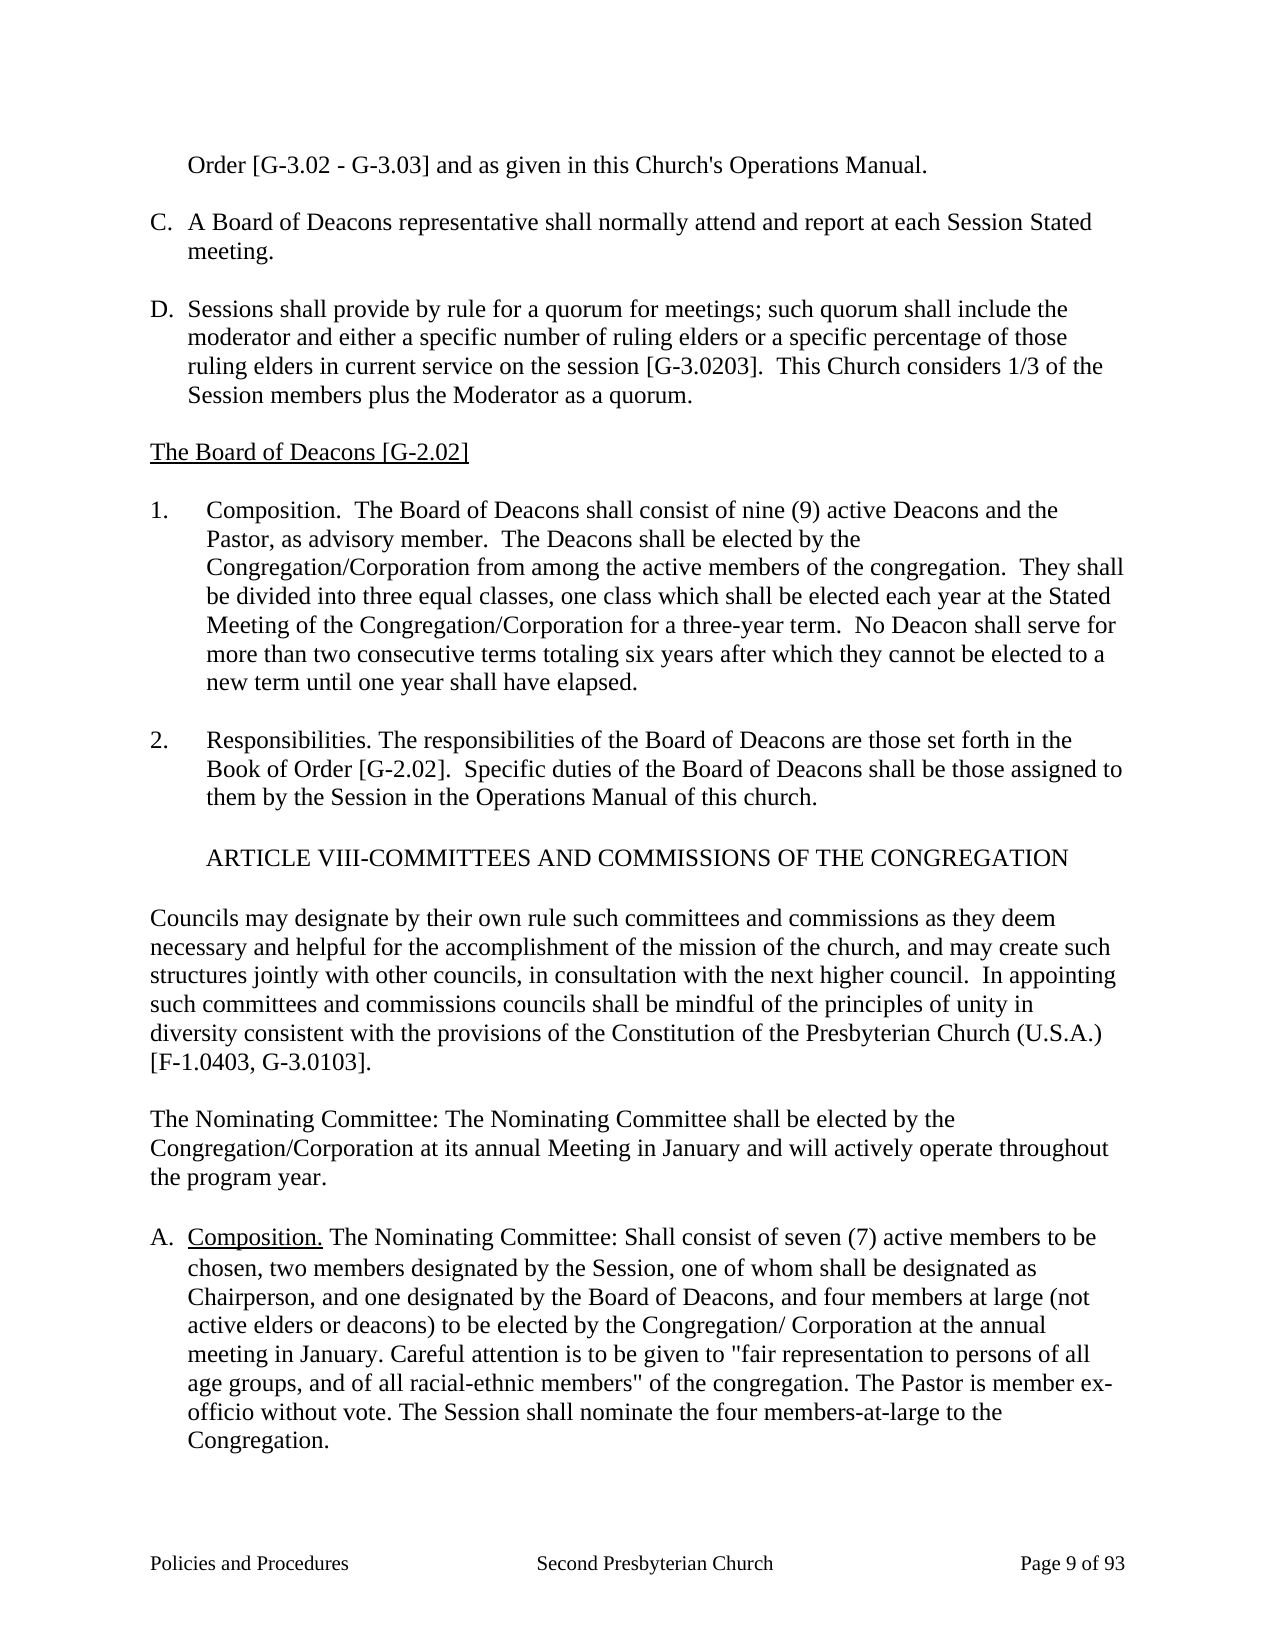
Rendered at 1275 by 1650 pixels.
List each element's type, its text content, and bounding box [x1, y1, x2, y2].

list Sessions shall provide by rule for a quorum for meetings; such quorum shall include the moderator and either a specific number of ruling elders or a specific percentage of those ruling elders in current service on the session [G-3.0203]. This Church considers 1/3 of the Session members plus the Moderator as a quorum. [150, 294, 1125, 409]
list A Board of Deacons representative shall normally attend and report at each Session Stated meeting. [150, 207, 1125, 265]
list Responsibilities. The responsibilities of the Board of Deacons are those set forth in the Book of Order [G-2.02]. Specific duties of the Board of Deacons shall be those assigned to them by the Session in the Operations Manual of this church. [150, 725, 1125, 811]
text The Board of Deacons [G-2.02] [150, 437, 1125, 466]
list Composition. The Board of Deacons shall consist of nine (9) active Deacons and the Pastor, as advisory member. The Deacons shall be elected by the Congregation/Corporation from among the active members of the congregation. They shall be divided into three equal classes, one class which shall be elected each year at the Stated Meeting of the Congregation/Corporation for a three-year term. No Deacon shall serve for more than two consecutive terms totaling six years after which they cannot be elected to a new term until one year shall have elapsed. [150, 495, 1125, 696]
text Councils may designate by their own rule such committees and commissions as they deem necessary and helpful for the accomplishment of the mission of the church, and may create such structures jointly with other councils, in consultation with the next higher council. In appointing such committees and commissions councils shall be mindful of the principles of unity in diversity consistent with the provisions of the Constitution of the Presbyterian Church (U.S.A.) [F-1.0403, G-3.0103]. [150, 903, 1125, 1075]
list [150, 150, 1125, 179]
text ARTICLE VIII-COMMITTEES AND COMMISSIONS OF THE CONGREGATION [150, 840, 1125, 874]
list Composition. The Nominating Committee: Shall consist of seven (7) active members to be chosen, two members designated by the Session, one of whom shall be designated as Chairperson, and one designated by the Board of Deacons, and four members at large (not active elders or deacons) to be elected by the Congregation/ Corporation at the annual meeting in January. Careful attention is to be given to "fair representation to persons of all age groups, and of all racial-ethnic members" of the congregation. The Pastor is member ex-officio without vote. The Session shall nominate the four members-at-large to the Congregation. [150, 1219, 1125, 1454]
text The Nominating Committee: The Nominating Committee shall be elected by the Congregation/Corporation at its annual Meeting in January and will actively operate throughout the program year. [150, 1104, 1125, 1190]
